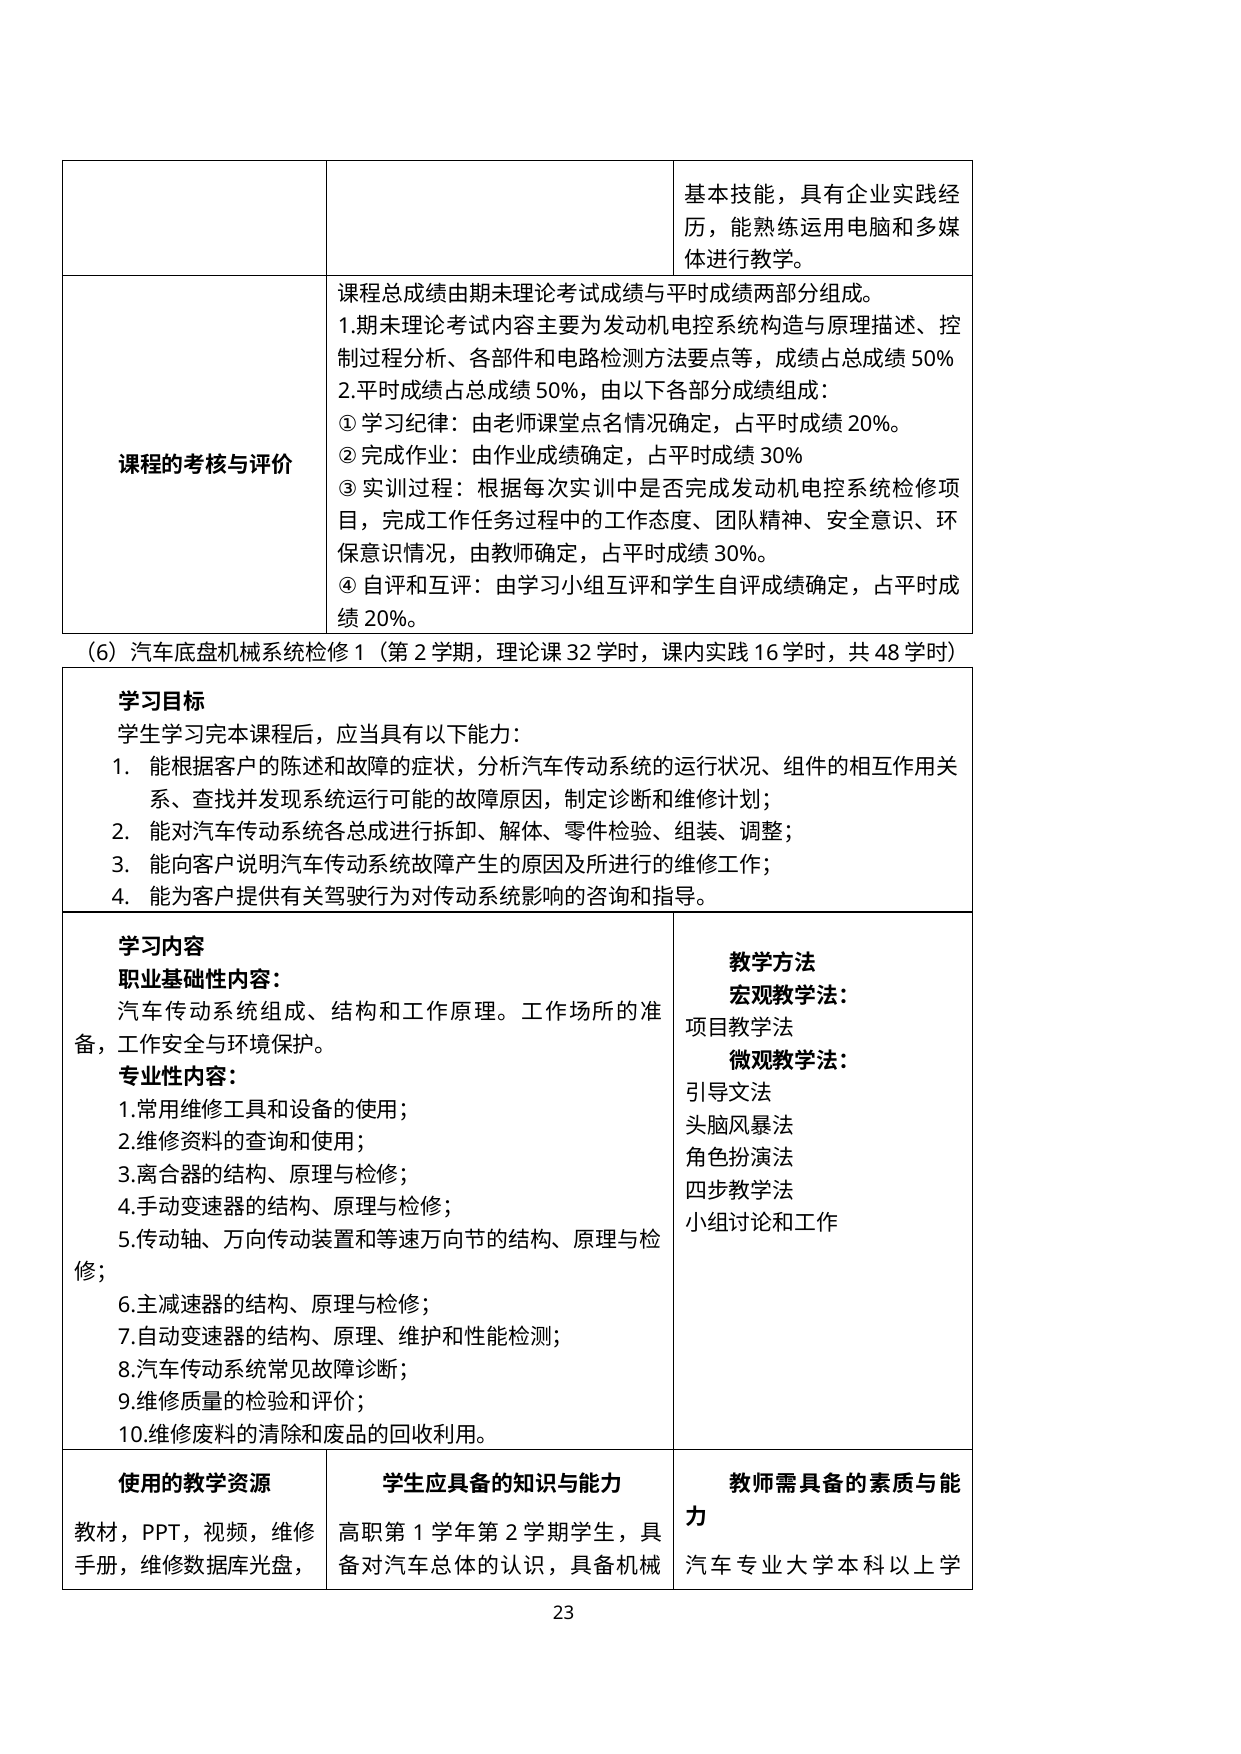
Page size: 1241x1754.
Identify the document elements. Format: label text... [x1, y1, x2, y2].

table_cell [327, 161, 673, 274]
table_cell 课程总成绩由期未理论考试成绩与平时成绩两部分组成。 1.期未理论考试内容主要为发动机电控系统构造与原理描述、控制过程分析、各部件和电路检测方法要点等，成绩占总成绩50% 2.平时成绩占总成绩50%，由以下各部分成绩组成： ①学习纪律：由老师课堂点名情况确定，占平时成绩20%。 ②完成作业：由作业成绩确定，占平时成绩30% ③实训过程：根据每次实训中是否完成发动机电控系统检修项目，完成工作任务过程中的工作态度、团队精神、安全意识、环保意识情况，由教师确定，占平时成绩30%。 ④自评和互评：由学习小组互评和学生自评成绩确定，占平时成绩20%。 [327, 276, 972, 633]
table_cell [327, 1450, 673, 1589]
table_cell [674, 1450, 972, 1589]
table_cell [63, 161, 326, 274]
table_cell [63, 1450, 326, 1589]
table_cell 教学方法 宏观教学法： 项目教学法 微观教学法： 引导文法 头脑风暴法 角色扮演法 四步教学法 小组讨论和工作 [674, 913, 972, 1449]
table_cell 课程的考核与评价 [63, 276, 326, 633]
text （6）汽车底盘机械系统检修1（第2学期，理论课32学时，课内实践16学时，共48学时） [74, 634, 1053, 667]
table_cell 学习内容 职业基础性内容： 汽车传动系统组成、结构和工作原理。工作场所的准备，工作安全与环境保护。 专业性内容： 1.常用维修工具和设备的使用； 2.维修资料的查询和使用； 3.离合器的结构、原理与检修； 4.手动变速器的结构、原理与检修； 5.传动轴、万向传动装置和等速万向节的结构、原理与检修； 6.主减速器的结构、原理与检修； 7.自动变速器的结构、原理、维护和性能检测； 8.汽车传动系统常见故障诊断； 9.维修质量的检验和评价； 10.维修废料的清除和废品的回收利用。 [63, 913, 673, 1449]
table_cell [674, 161, 972, 274]
table_header 学习目标 学生学习完本课程后，应当具有以下能力： 能根据客户的陈述和故障的症状，分析汽车传动系统的运行状况、组件的相互作用关系、查找并发现系统运行可能的故障原因，制定诊断和维修计划； 能对汽车传动系统各总成进行拆卸、解体、零件检验、组装、调整； 能向客户说明汽车传动系统故障产生的原因及所进行的维修工作； 能为客户提供有关驾驶行为对传动系统影响的咨询和指导。 [63, 668, 972, 911]
